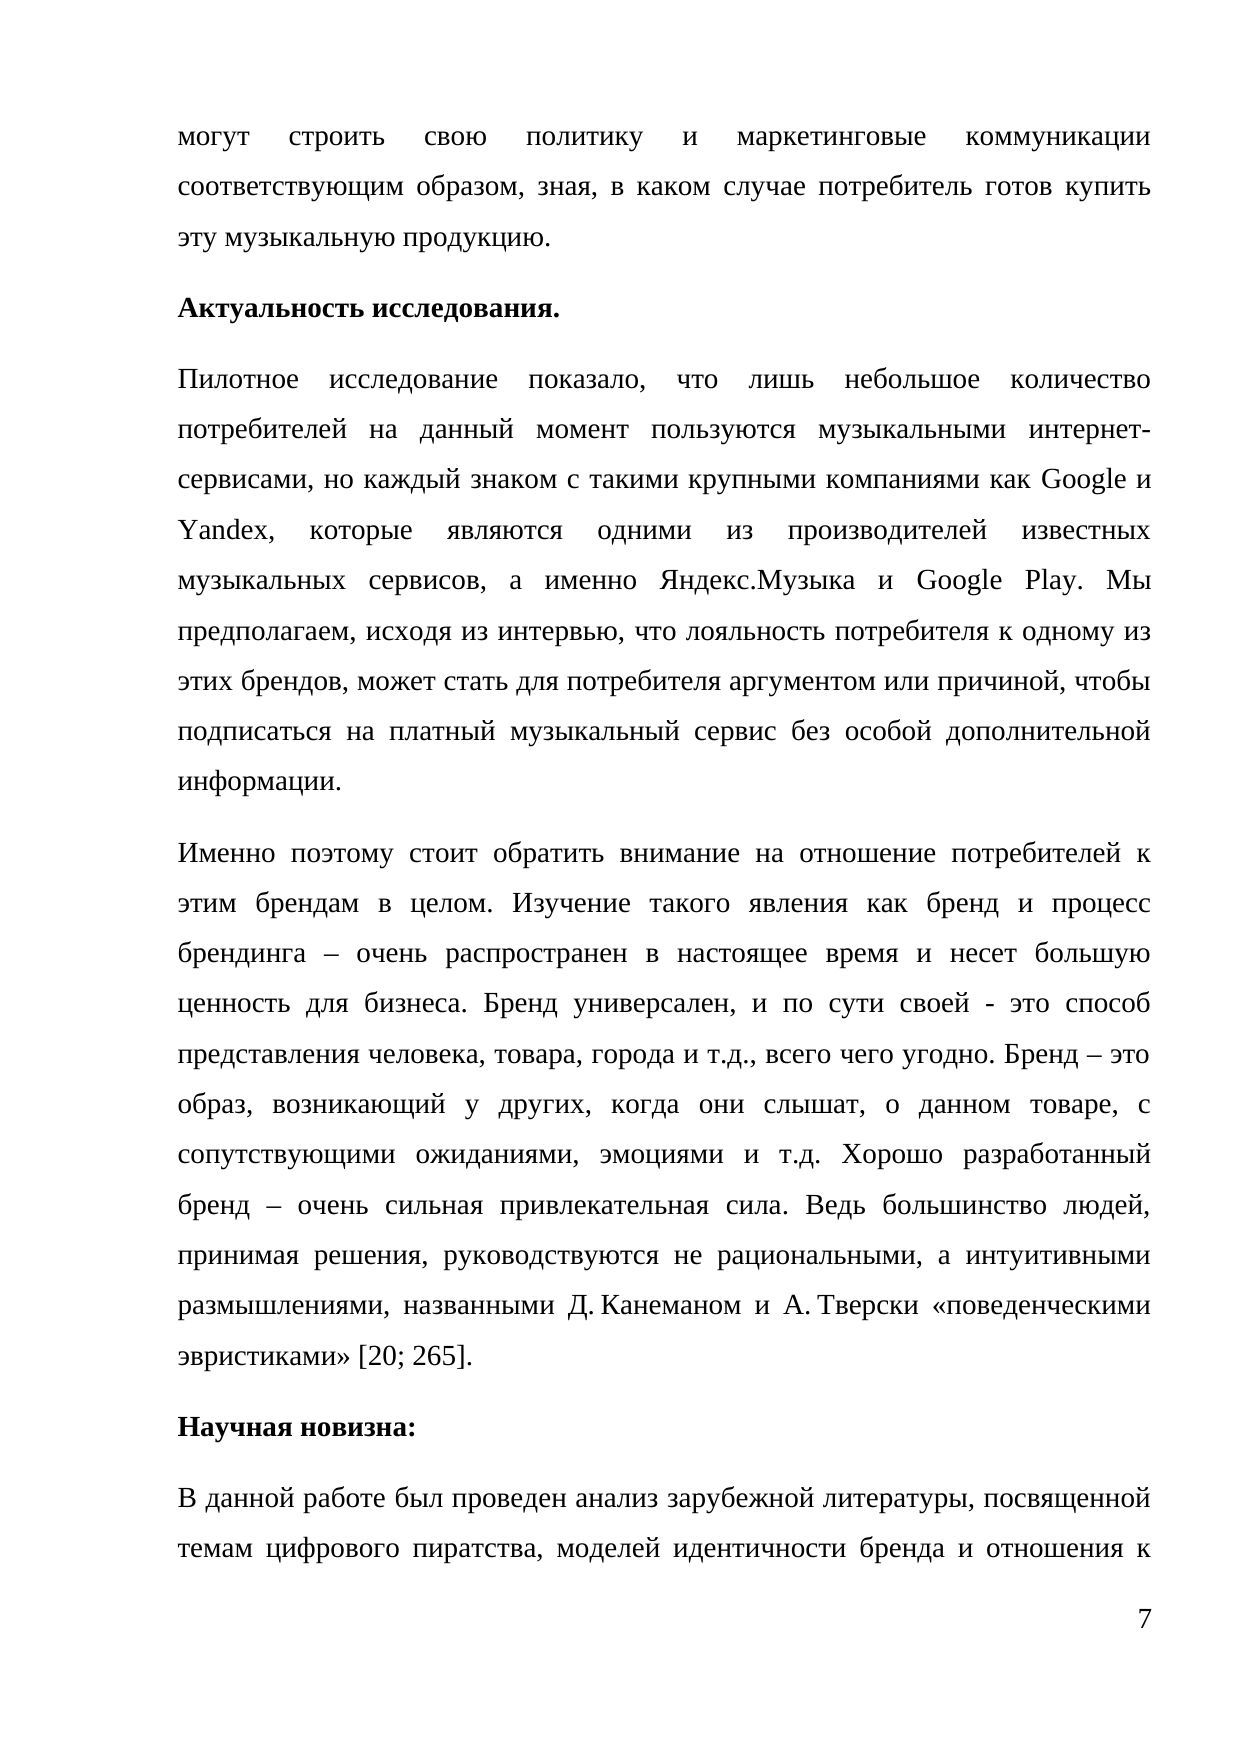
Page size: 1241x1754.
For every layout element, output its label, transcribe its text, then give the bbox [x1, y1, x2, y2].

text Пилотное исследование показало, что лишь небольшое количество потребителей на данный момент пользуются музыкальными интернет-сервисами, но каждый знаком с такими крупными компаниями как Google и Yandex, которые являются одними из производителей известных музыкальных сервисов, а именно Яндекс.Музыка и Google Play. Мы предполагаем, исходя из интервью, что лояльность потребителя к одному из этих брендов, может стать для потребителя аргументом или причиной, чтобы подписаться на платный музыкальный сервис без особой дополнительной информации. [177, 361, 1152, 797]
text Актуальность исследования. [177, 290, 1152, 323]
text Научная новизна: [177, 1409, 1152, 1442]
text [177, 118, 1152, 252]
text Именно поэтому стоит обратить внимание на отношение потребителей к этим брендам в целом. Изучение такого явления как бренд и процесс брендинга – очень распространен в настоящее время и несет большую ценность для бизнеса. Бренд универсален, и по сути своей - это способ представления человека, товара, города и т.д., всего чего угодно. Бренд – это образ, возникающий у других, когда они слышат, о данном товаре, с сопутствующими ожиданиями, эмоциями и т.д. Хорошо разработанный бренд – очень сильная привлекательная сила. Ведь большинство людей, принимая решения, руководствуются не рациональными, а интуитивными размышлениями, названными Д. Канеманом и А. Тверски «поведенческими эвристиками» [20; 265]. [177, 835, 1152, 1371]
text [177, 1480, 1152, 1564]
